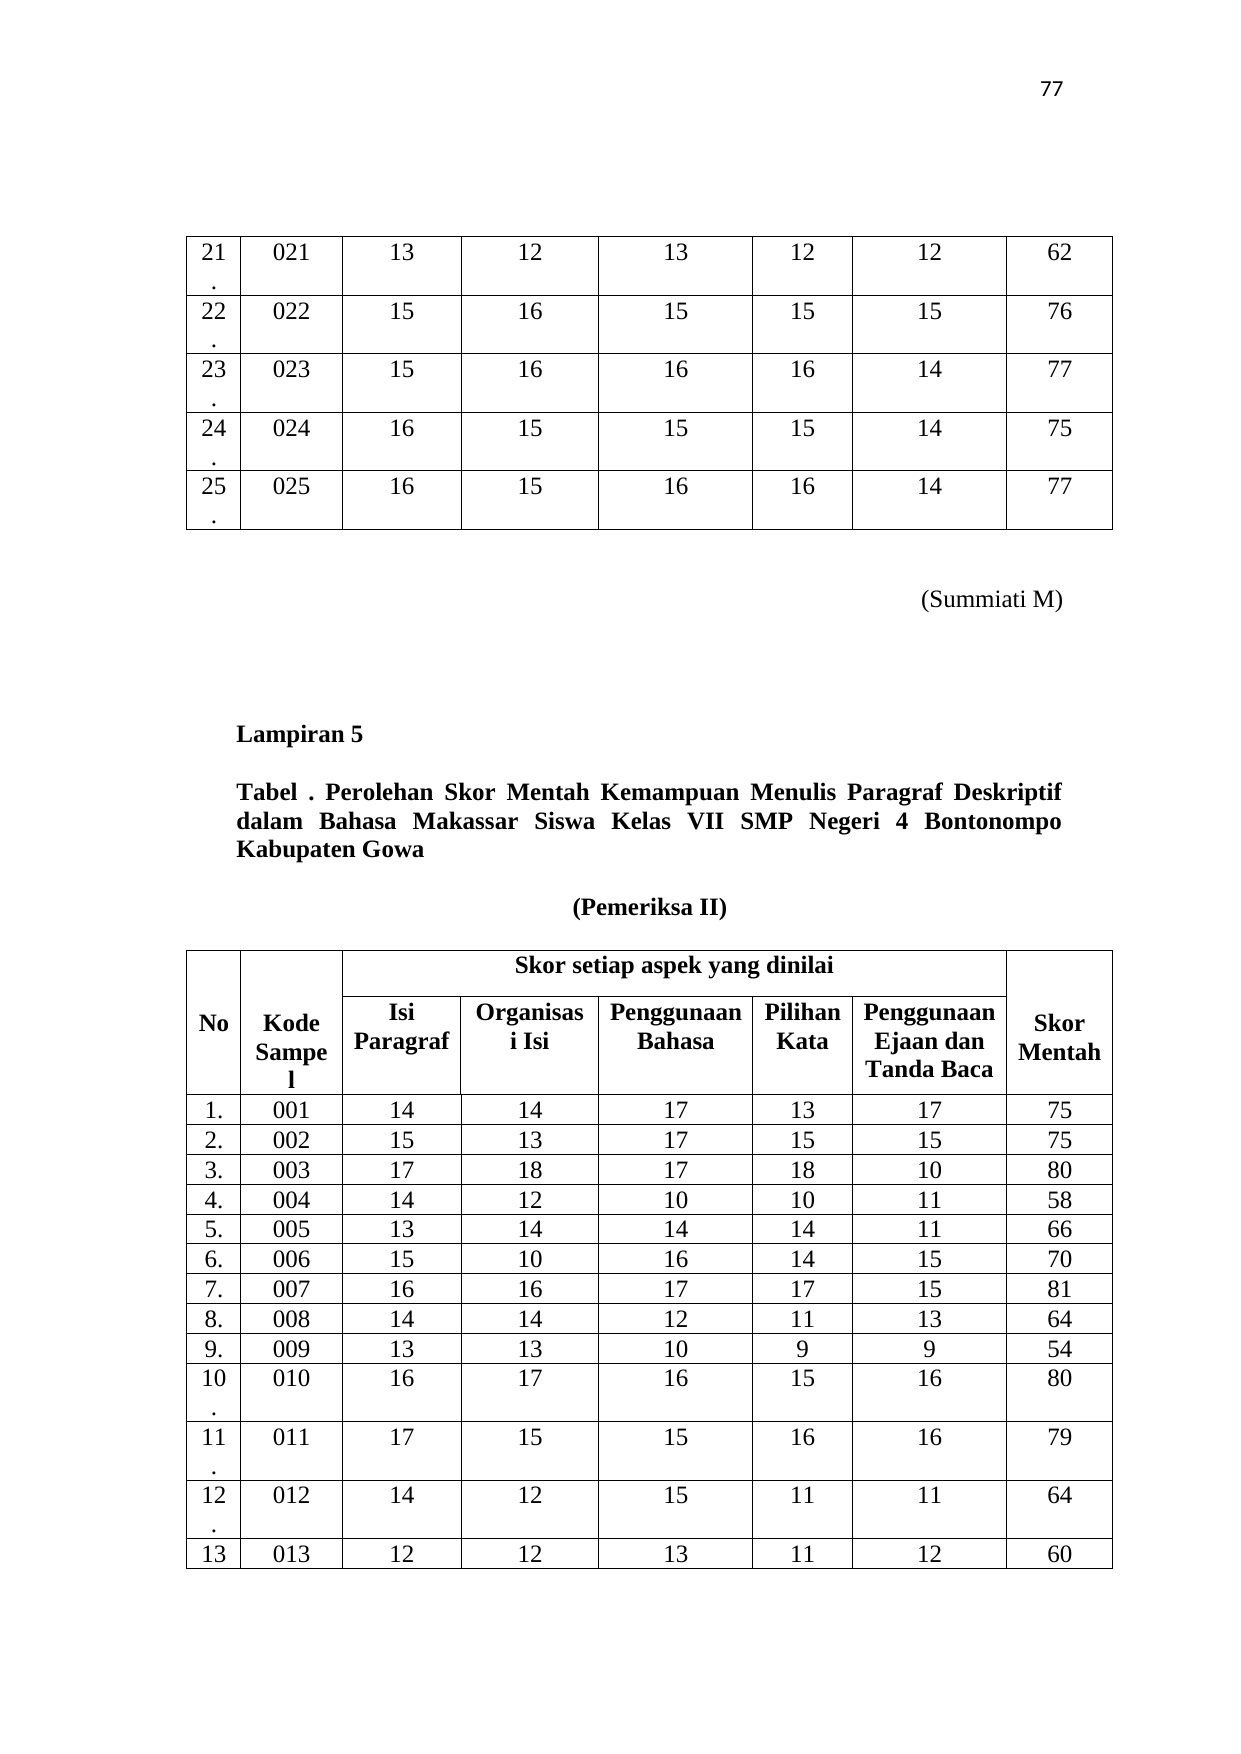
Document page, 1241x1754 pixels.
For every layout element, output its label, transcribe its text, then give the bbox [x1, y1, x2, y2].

table_cell 10 [753, 1185, 852, 1213]
table_cell 001 [241, 1095, 342, 1124]
table_cell 11 [753, 1539, 852, 1568]
table_cell 14 [853, 354, 1006, 412]
table_cell 16 [343, 471, 461, 529]
table_cell 004 [241, 1185, 342, 1213]
text (Pemeriksa II) [236, 892, 1063, 921]
table_cell 13 [462, 1334, 598, 1362]
table_cell 17 [599, 1125, 752, 1154]
table_cell 54 [1007, 1334, 1112, 1362]
table_cell 4. [187, 1185, 240, 1213]
table_cell 024 [241, 413, 342, 470]
table_cell 58 [1007, 1185, 1112, 1213]
table_cell 14 [753, 1244, 852, 1273]
table_cell 80 [1007, 1155, 1112, 1184]
table_cell 14 [343, 1185, 461, 1213]
table_cell 021 [241, 237, 342, 295]
table_cell 77 [1007, 354, 1112, 412]
table_cell 15 [599, 296, 752, 353]
table_cell 81 [1007, 1274, 1112, 1303]
table_cell 22. [187, 296, 240, 353]
table_cell 13. [187, 1539, 240, 1568]
table_cell 14 [343, 1095, 461, 1124]
table_cell 11 [753, 1481, 852, 1538]
table_cell 70 [1007, 1244, 1112, 1273]
table_header Kode Sampel [241, 951, 342, 1094]
table_cell 14 [853, 413, 1006, 470]
table_cell 15 [599, 413, 752, 470]
table_cell 17 [462, 1364, 598, 1421]
table_cell 15 [753, 1125, 852, 1154]
table_cell Pilihan Kata [753, 997, 852, 1094]
table_cell 16 [599, 471, 752, 529]
table_cell 15 [343, 1244, 461, 1273]
table_cell 15 [753, 413, 852, 470]
table_cell Penggunaan Bahasa [599, 997, 752, 1094]
table_cell 80 [1007, 1364, 1112, 1421]
table_cell 66 [1007, 1215, 1112, 1243]
table_cell 10. [187, 1364, 240, 1421]
table_cell 12 [462, 237, 598, 295]
table_cell 16 [753, 1422, 852, 1479]
text Tabel . Perolehan Skor Mentah Kemampuan Menulis Paragraf Deskriptif dalam Bahasa Makassar Siswa Kelas VII SMP Negeri 4 Bontonompo Kabupaten Gowa [236, 777, 1063, 863]
table_cell 17 [343, 1422, 461, 1479]
table_cell 8. [187, 1304, 240, 1333]
table_cell 75 [1007, 1095, 1112, 1124]
table_cell 11 [853, 1185, 1006, 1213]
table_cell 10 [462, 1244, 598, 1273]
table_cell 16 [853, 1422, 1006, 1479]
table_cell 15 [343, 354, 461, 412]
table_cell 17 [343, 1155, 461, 1184]
table_cell 15 [599, 1481, 752, 1538]
table_cell 003 [241, 1155, 342, 1184]
table_cell 008 [241, 1304, 342, 1333]
table_cell 16 [343, 413, 461, 470]
table_cell 006 [241, 1244, 342, 1273]
table_cell 11 [853, 1215, 1006, 1243]
table_cell 16 [462, 354, 598, 412]
table_cell 17 [599, 1095, 752, 1124]
table_cell 15 [462, 413, 598, 470]
table_cell 14 [462, 1095, 598, 1124]
table_cell 75 [1007, 1125, 1112, 1154]
table_cell 16 [462, 1274, 598, 1303]
table_cell 022 [241, 296, 342, 353]
table_cell Organisasi Isi [461, 997, 598, 1094]
table_cell 11 [753, 1304, 852, 1333]
table_cell 14 [853, 471, 1006, 529]
table_cell 18 [462, 1155, 598, 1184]
table_cell 14 [753, 1215, 852, 1243]
table_cell 15 [853, 1244, 1006, 1273]
table_cell 76 [1007, 296, 1112, 353]
table_cell 011 [241, 1422, 342, 1479]
table_cell 10 [853, 1155, 1006, 1184]
table_header Skor Mentah [1007, 951, 1112, 1094]
table_cell 13 [599, 1539, 752, 1568]
table_cell 24. [187, 413, 240, 470]
table_cell 2. [187, 1125, 240, 1154]
table_cell 25. [187, 471, 240, 529]
table_cell 10 [599, 1334, 752, 1362]
table_cell 15 [462, 471, 598, 529]
table_cell 79 [1007, 1422, 1112, 1479]
table_cell 64 [1007, 1304, 1112, 1333]
table_cell 023 [241, 354, 342, 412]
table_cell 025 [241, 471, 342, 529]
table_cell 12 [753, 237, 852, 295]
table_cell 3. [187, 1155, 240, 1184]
table_cell Penggunaan Ejaan dan Tanda Baca [853, 997, 1006, 1094]
table_cell 12. [187, 1481, 240, 1538]
table_cell 15 [753, 1364, 852, 1421]
table_cell 17 [599, 1274, 752, 1303]
table_cell 5. [187, 1215, 240, 1243]
table_cell 6. [187, 1244, 240, 1273]
table_cell 002 [241, 1125, 342, 1154]
table_cell 16 [343, 1274, 461, 1303]
table_header Skor setiap aspek yang dinilai [343, 951, 1006, 996]
table_cell 16 [343, 1364, 461, 1421]
table_cell 17 [853, 1095, 1006, 1124]
table_cell 12 [462, 1539, 598, 1568]
text Lampiran 5 [236, 719, 1063, 748]
table_cell 12 [853, 1539, 1006, 1568]
table_cell 16 [599, 1364, 752, 1421]
text (Summiati M) [236, 584, 1063, 613]
table_cell 14 [343, 1304, 461, 1333]
table_cell 15 [343, 296, 461, 353]
table_cell 60 [1007, 1539, 1112, 1568]
table_cell 009 [241, 1334, 342, 1362]
table_cell 012 [241, 1481, 342, 1538]
table_cell 16 [462, 296, 598, 353]
table_cell 17 [599, 1155, 752, 1184]
table_cell 15 [343, 1125, 461, 1154]
table_cell 13 [462, 1125, 598, 1154]
table_cell 15 [853, 1125, 1006, 1154]
table_cell 9 [753, 1334, 852, 1362]
table_cell 62 [1007, 237, 1112, 295]
table_cell 15 [853, 296, 1006, 353]
table_cell 75 [1007, 413, 1112, 470]
table_cell 12 [599, 1304, 752, 1333]
table_cell 14 [599, 1215, 752, 1243]
table_cell 16 [753, 471, 852, 529]
table_cell 16 [853, 1364, 1006, 1421]
table_cell 007 [241, 1274, 342, 1303]
table_cell Isi Paragraf [343, 997, 460, 1094]
table_cell 11 [853, 1481, 1006, 1538]
table_cell 21. [187, 237, 240, 295]
table_cell 005 [241, 1215, 342, 1243]
table_cell 77 [1007, 471, 1112, 529]
table_cell 13 [343, 1334, 461, 1362]
table_cell 7. [187, 1274, 240, 1303]
table_cell 16 [753, 354, 852, 412]
table_cell 9. [187, 1334, 240, 1362]
table_cell 013 [241, 1539, 342, 1568]
table_cell 11. [187, 1422, 240, 1479]
table_header No [187, 951, 240, 1094]
table_cell 1. [187, 1095, 240, 1124]
table_cell 13 [753, 1095, 852, 1124]
table_cell 13 [599, 237, 752, 295]
table_cell 15 [753, 296, 852, 353]
table_cell 23. [187, 354, 240, 412]
table_cell 64 [1007, 1481, 1112, 1538]
table_cell 15 [853, 1274, 1006, 1303]
table_cell 010 [241, 1364, 342, 1421]
table_cell 10 [599, 1185, 752, 1213]
table_cell 13 [343, 1215, 461, 1243]
table_cell 13 [343, 237, 461, 295]
table_cell 12 [853, 237, 1006, 295]
table_cell 15 [599, 1422, 752, 1479]
table_cell 16 [599, 1244, 752, 1273]
table_cell 17 [753, 1274, 852, 1303]
table_cell 14 [343, 1481, 461, 1538]
table_cell 12 [343, 1539, 461, 1568]
table_cell 12 [462, 1481, 598, 1538]
table_cell 9 [853, 1334, 1006, 1362]
table_cell 14 [462, 1304, 598, 1333]
table_cell 15 [462, 1422, 598, 1479]
table_cell 18 [753, 1155, 852, 1184]
table_cell 16 [599, 354, 752, 412]
table_cell 12 [462, 1185, 598, 1213]
table_cell 14 [462, 1215, 598, 1243]
table_cell 13 [853, 1304, 1006, 1333]
